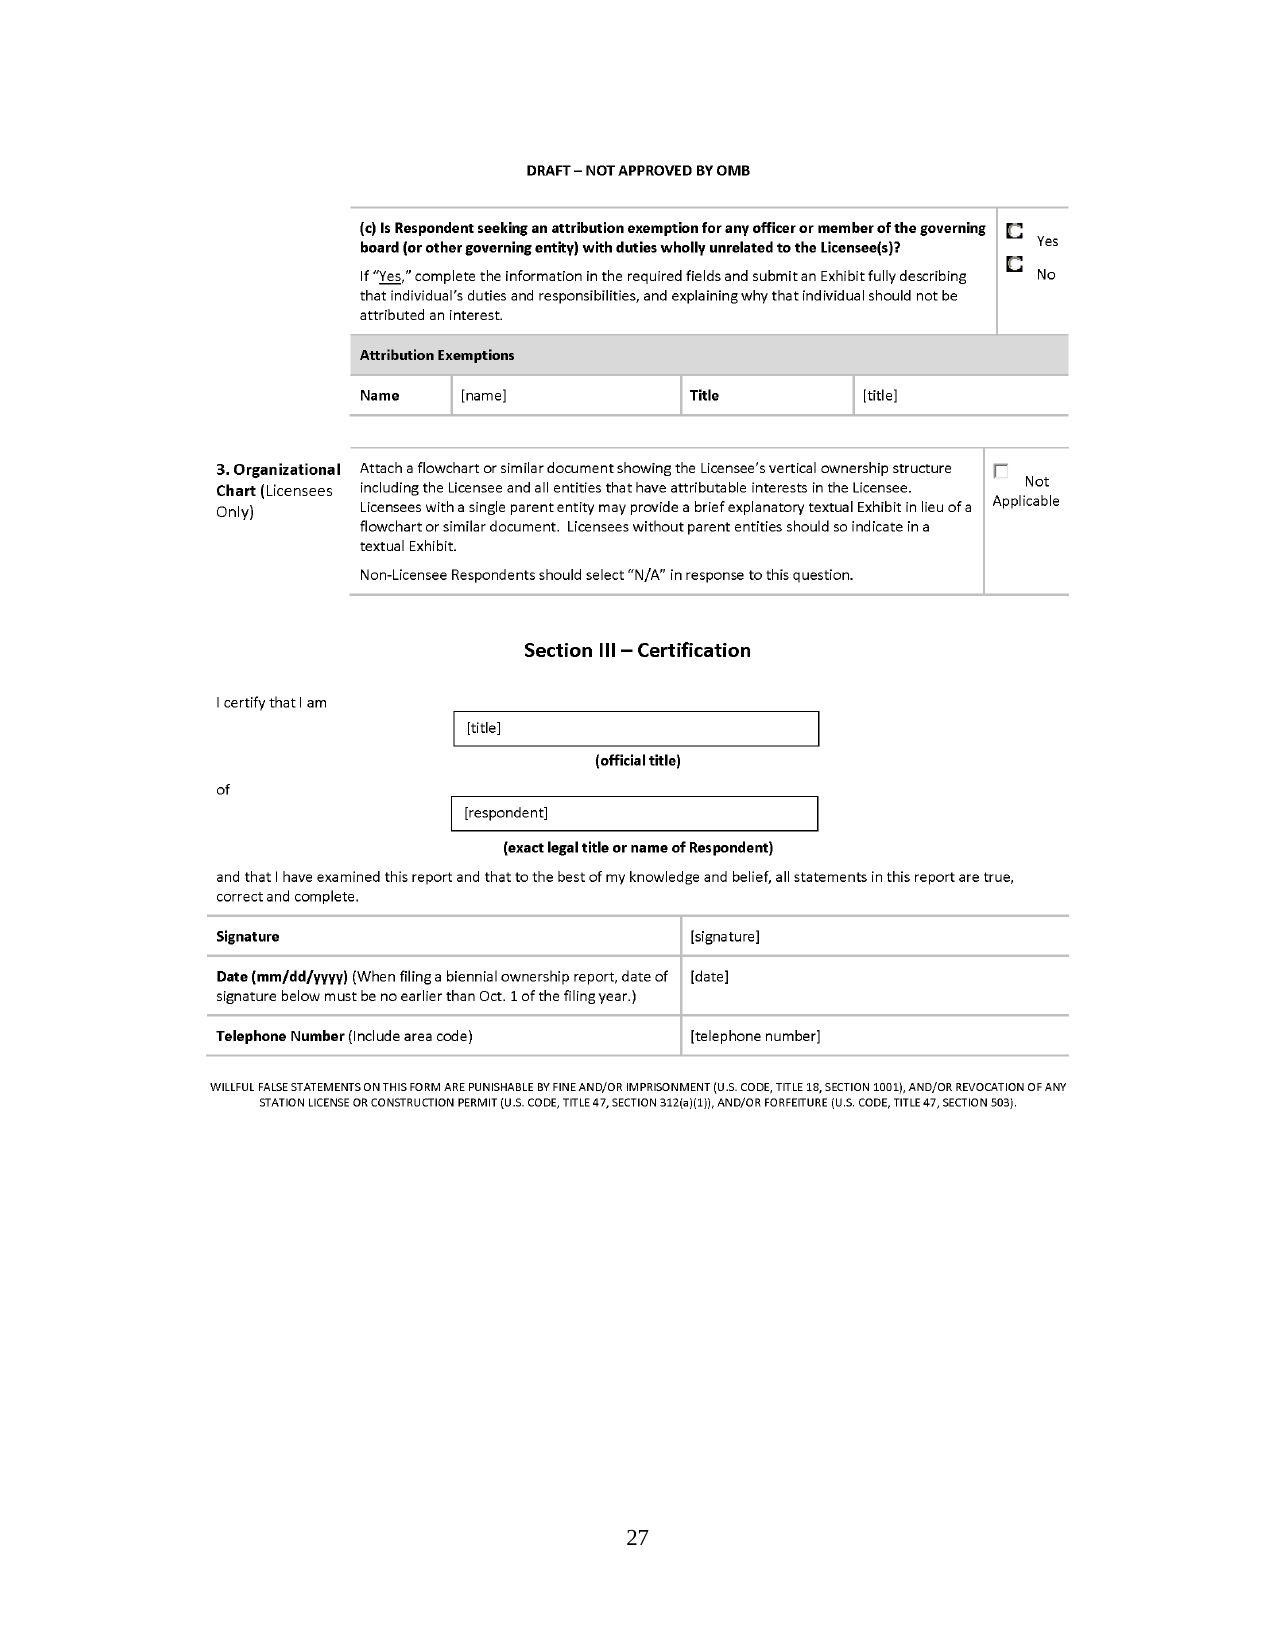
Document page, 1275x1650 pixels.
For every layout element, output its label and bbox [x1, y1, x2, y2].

picture [150, 150, 1125, 1410]
